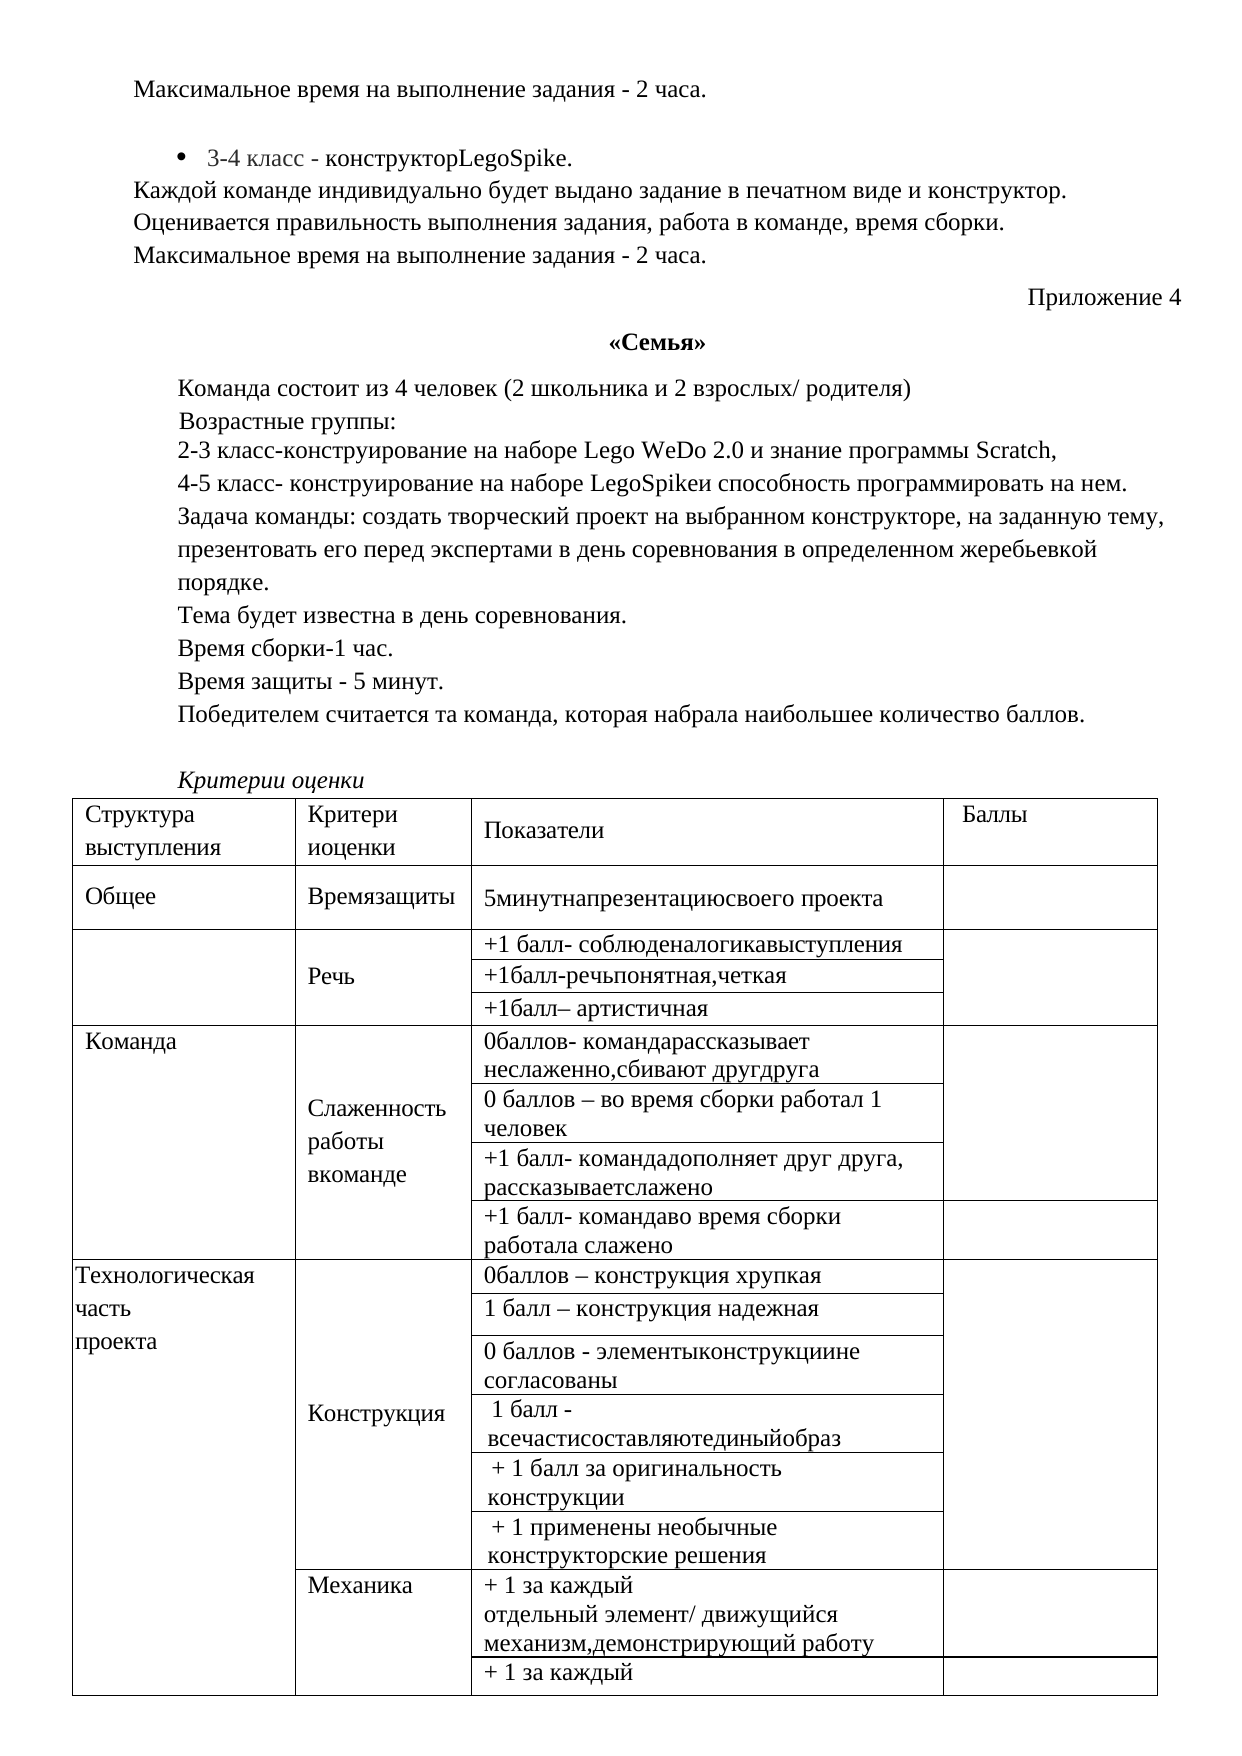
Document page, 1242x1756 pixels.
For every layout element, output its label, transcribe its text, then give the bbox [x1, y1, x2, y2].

table_cell [944, 1570, 1157, 1656]
text Максимальное время на выполнение задания - 2 часа. [133, 240, 1189, 269]
table_header Структура выступления [73, 799, 295, 865]
table_cell +1 балл- соблюденалогикавыступления [472, 930, 943, 959]
text Приложение 4 [179, 282, 1181, 311]
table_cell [472, 1658, 943, 1695]
table_cell Времязащиты [296, 866, 471, 928]
table_cell +1балл– артистичная [472, 993, 943, 1025]
table_cell 1 балл - всечастисоставляютединыйобраз [472, 1395, 943, 1452]
table_cell Конструкция [296, 1260, 471, 1569]
table_cell 5минутнапрезентациюсвоего проекта [472, 866, 943, 928]
text «Семья» [133, 327, 1181, 356]
text Возрастные группы: [178, 406, 1181, 435]
table_cell 0баллов- командарассказывает неслаженно,сбивают другдруга [472, 1026, 943, 1083]
text Победителем считается та команда, которая набрала наибольшее количество баллов. [103, 699, 1181, 728]
table_cell Технологическая часть проекта [73, 1260, 295, 1695]
table_cell [73, 930, 295, 1025]
text Задача команды: создать творческий проект на выбранном конструкторе, на заданную тему, презентовать его перед экспертами в день соревнования в определенном жеребьевкой порядке. [177, 501, 1181, 596]
table_cell 0 баллов - элементыконструкциине согласованы [472, 1336, 943, 1393]
table_cell 1 балл – конструкция надежная [472, 1294, 943, 1335]
table_cell Слаженность работывкоманде [296, 1026, 471, 1259]
table_cell 0баллов – конструкция хрупкая [472, 1260, 943, 1292]
table_cell +1балл-речьпонятная,четкая [472, 960, 943, 992]
text 2-3 класс-конструирование на наборе Lego WeDo 2.0 и знание программы Scratch, [177, 435, 1181, 463]
list 3-4 класс - конструкторLegoSpike. [176, 139, 1189, 173]
table_cell [944, 1260, 1157, 1569]
table_header Критерииоценки [296, 799, 471, 865]
text Тема будет известна в день соревнования. [103, 600, 1181, 629]
table_cell Речь [296, 930, 471, 1025]
table_header Баллы [944, 799, 1157, 865]
text Время защиты - 5 минут. [103, 666, 1181, 695]
table_cell 0 баллов – во время сборки работал 1 человек [472, 1084, 943, 1142]
table_cell Общее [73, 866, 295, 928]
text Время сборки-1 час. [103, 633, 1181, 662]
table_cell +1 балл- командаво время сборки работала слажено [472, 1201, 943, 1259]
table_cell [944, 930, 1157, 1025]
text Максимальное время на выполнение задания - 2 часа. [133, 74, 1189, 134]
table_cell Механика [296, 1570, 471, 1695]
table_cell +1 балл- командадополняет друг друга, рассказываетслажено [472, 1143, 943, 1200]
table_cell [944, 1026, 1157, 1200]
table_cell [944, 1201, 1157, 1259]
table_cell [944, 1658, 1157, 1695]
text Критерии оценки [103, 765, 1181, 794]
table_cell + 1 балл за оригинальность конструкции [472, 1453, 943, 1511]
table_cell + 1 за каждый отдельный элемент/ движущийся механизм,демонстрирующий работу [472, 1570, 943, 1656]
table_cell + 1 применены необычные конструкторские решения [472, 1512, 943, 1569]
table_header Показатели [472, 799, 943, 865]
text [133, 175, 1189, 235]
table_cell [944, 866, 1157, 928]
text Команда состоит из 4 человек (2 школьника и 2 взрослых/ родителя) [103, 373, 1181, 402]
table_cell Команда [73, 1026, 295, 1259]
text 4-5 класс- конструирование на наборе LegoSpikeи способность программировать на нем. [177, 468, 1181, 497]
